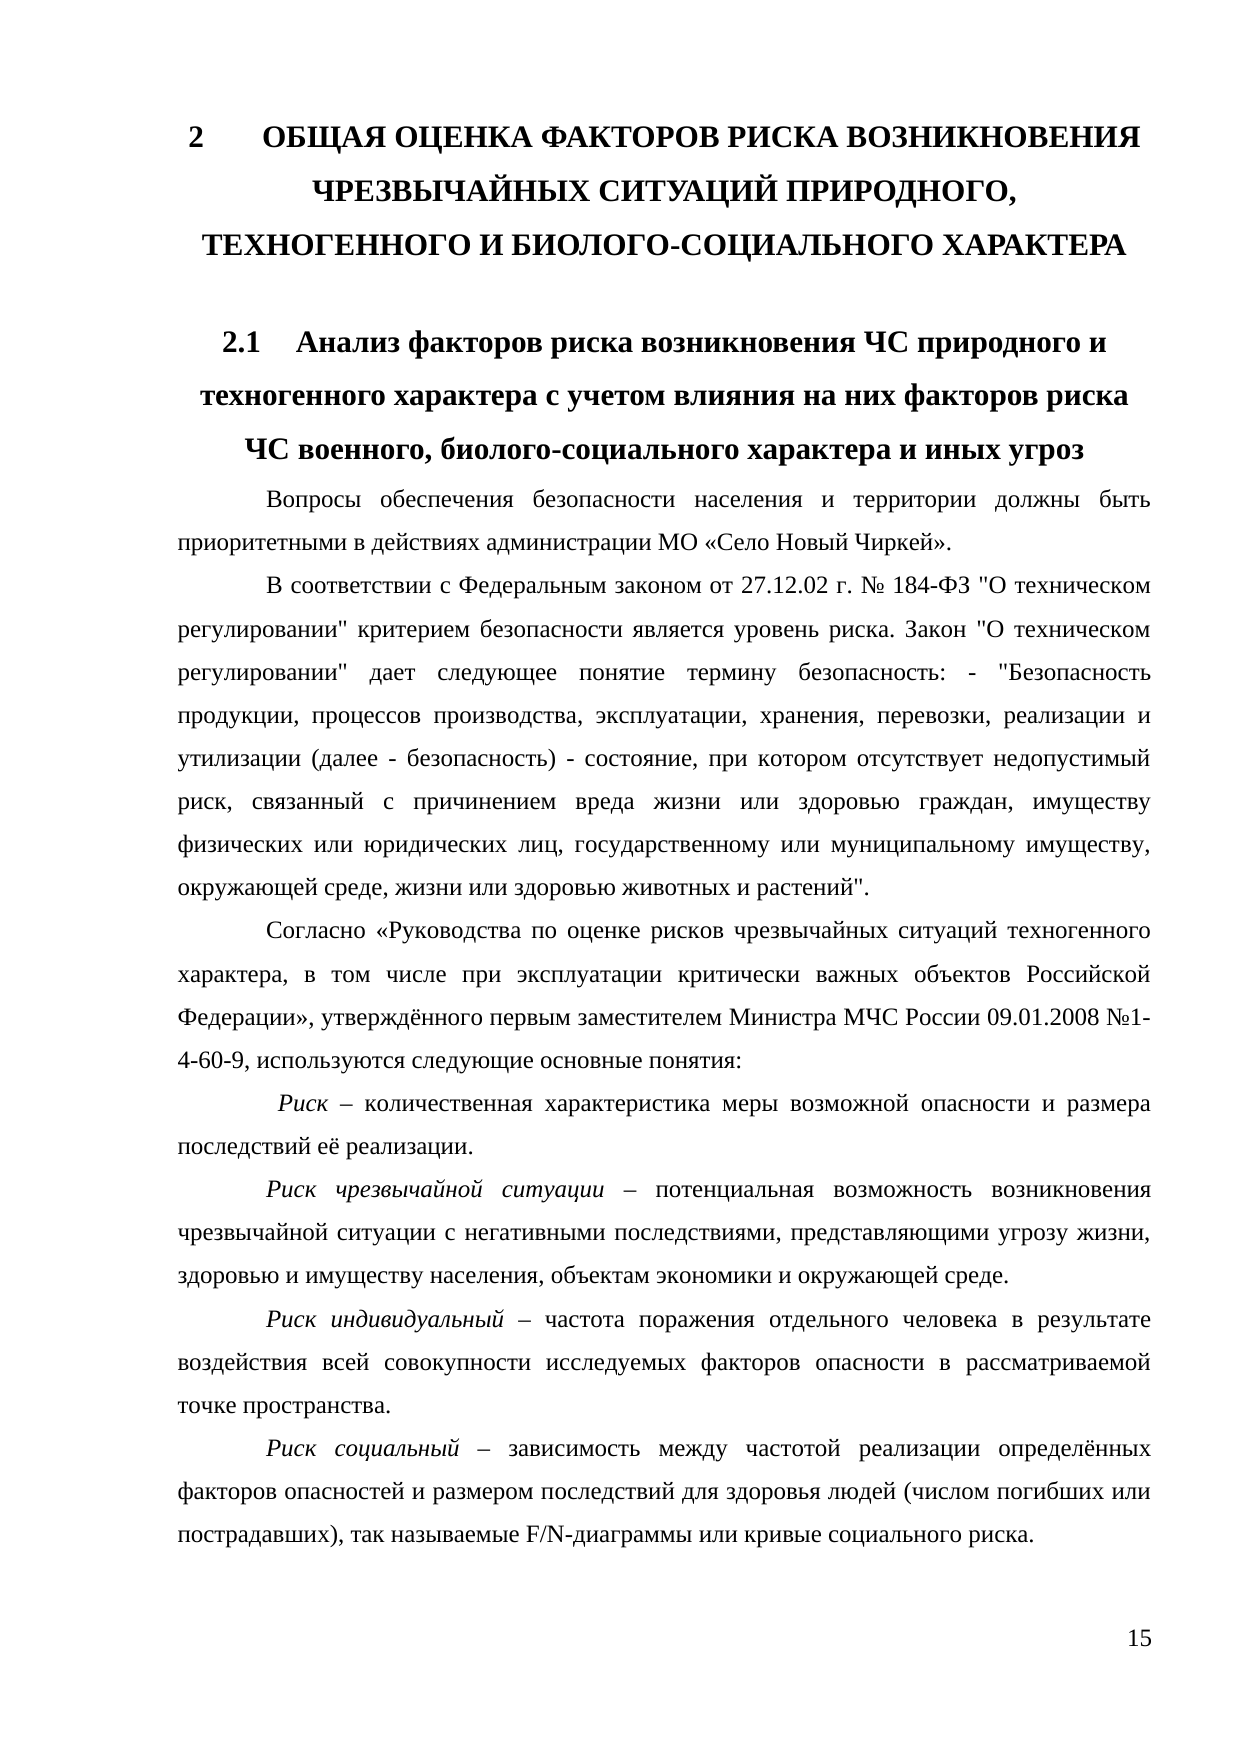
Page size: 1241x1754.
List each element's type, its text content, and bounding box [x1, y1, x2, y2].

text Согласно «Руководства по оценке рисков чрезвычайных ситуаций техногенного характера, в том числе при эксплуатации критически важных объектов Российской Федерации», утверждённого первым заместителем Министра МЧС России 09.01.2008 №1-4-60-9, используются следующие основные понятия: [177, 916, 1152, 1074]
text Риск – количественная характеристика меры возможной опасности и размера последствий её реализации. [177, 1088, 1152, 1160]
text Риск социальный – зависимость между частотой реализации определённых факторов опасностей и размером последствий для здоровья людей (числом погибших или пострадавших), так называемые F/N-диаграммы или кривые социального риска. [177, 1433, 1152, 1548]
text Вопросы обеспечения безопасности населения и территории должны быть приоритетными в действиях администрации МО «Село Новый Чиркей». [177, 484, 1152, 556]
text Риск индивидуальный – частота поражения отдельного человека в результате воздействия всей совокупности исследуемых факторов опасности в рассматриваемой точке пространства. [177, 1304, 1152, 1419]
text Риск чрезвычайной ситуации – потенциальная возможность возникновения чрезвычайной ситуации с негативными последствиями, представляющими угрозу жизни, здоровью и имуществу населения, объектам экономики и окружающей среде. [177, 1174, 1152, 1289]
subtitle Анализ факторов риска возникновения ЧС природного и техногенного характера с учетом влияния на них факторов риска ЧС военного, биолого-социального характера и иных угроз [177, 323, 1152, 466]
text В соответствии с Федеральным законом от 27.12.02 г. № 184-ФЗ "О техническом регулировании" критерием безопасности является уровень риска. Закон "О техническом регулировании" дает следующее понятие термину безопасность: - "Безопасность продукции, процессов производства, эксплуатации, хранения, перевозки, реализации и утилизации (далее - безопасность) - состояние, при котором отсутствует недопустимый риск, связанный с причинением вреда жизни или здоровью граждан, имуществу физических или юридических лиц, государственному или муниципальному имуществу, окружающей среде, жизни или здоровью животных и растений". [177, 571, 1152, 901]
subtitle ОБЩАЯ ОЦЕНКА ФАКТОРОВ РИСКА ВОЗНИКНОВЕНИЯ ЧРЕЗВЫЧАЙНЫХ СИТУАЦИЙ ПРИРОДНОГО, ТЕХНОГЕННОГО И БИОЛОГО-СОЦИАЛЬНОГО ХАРАКТЕРА [177, 118, 1152, 262]
